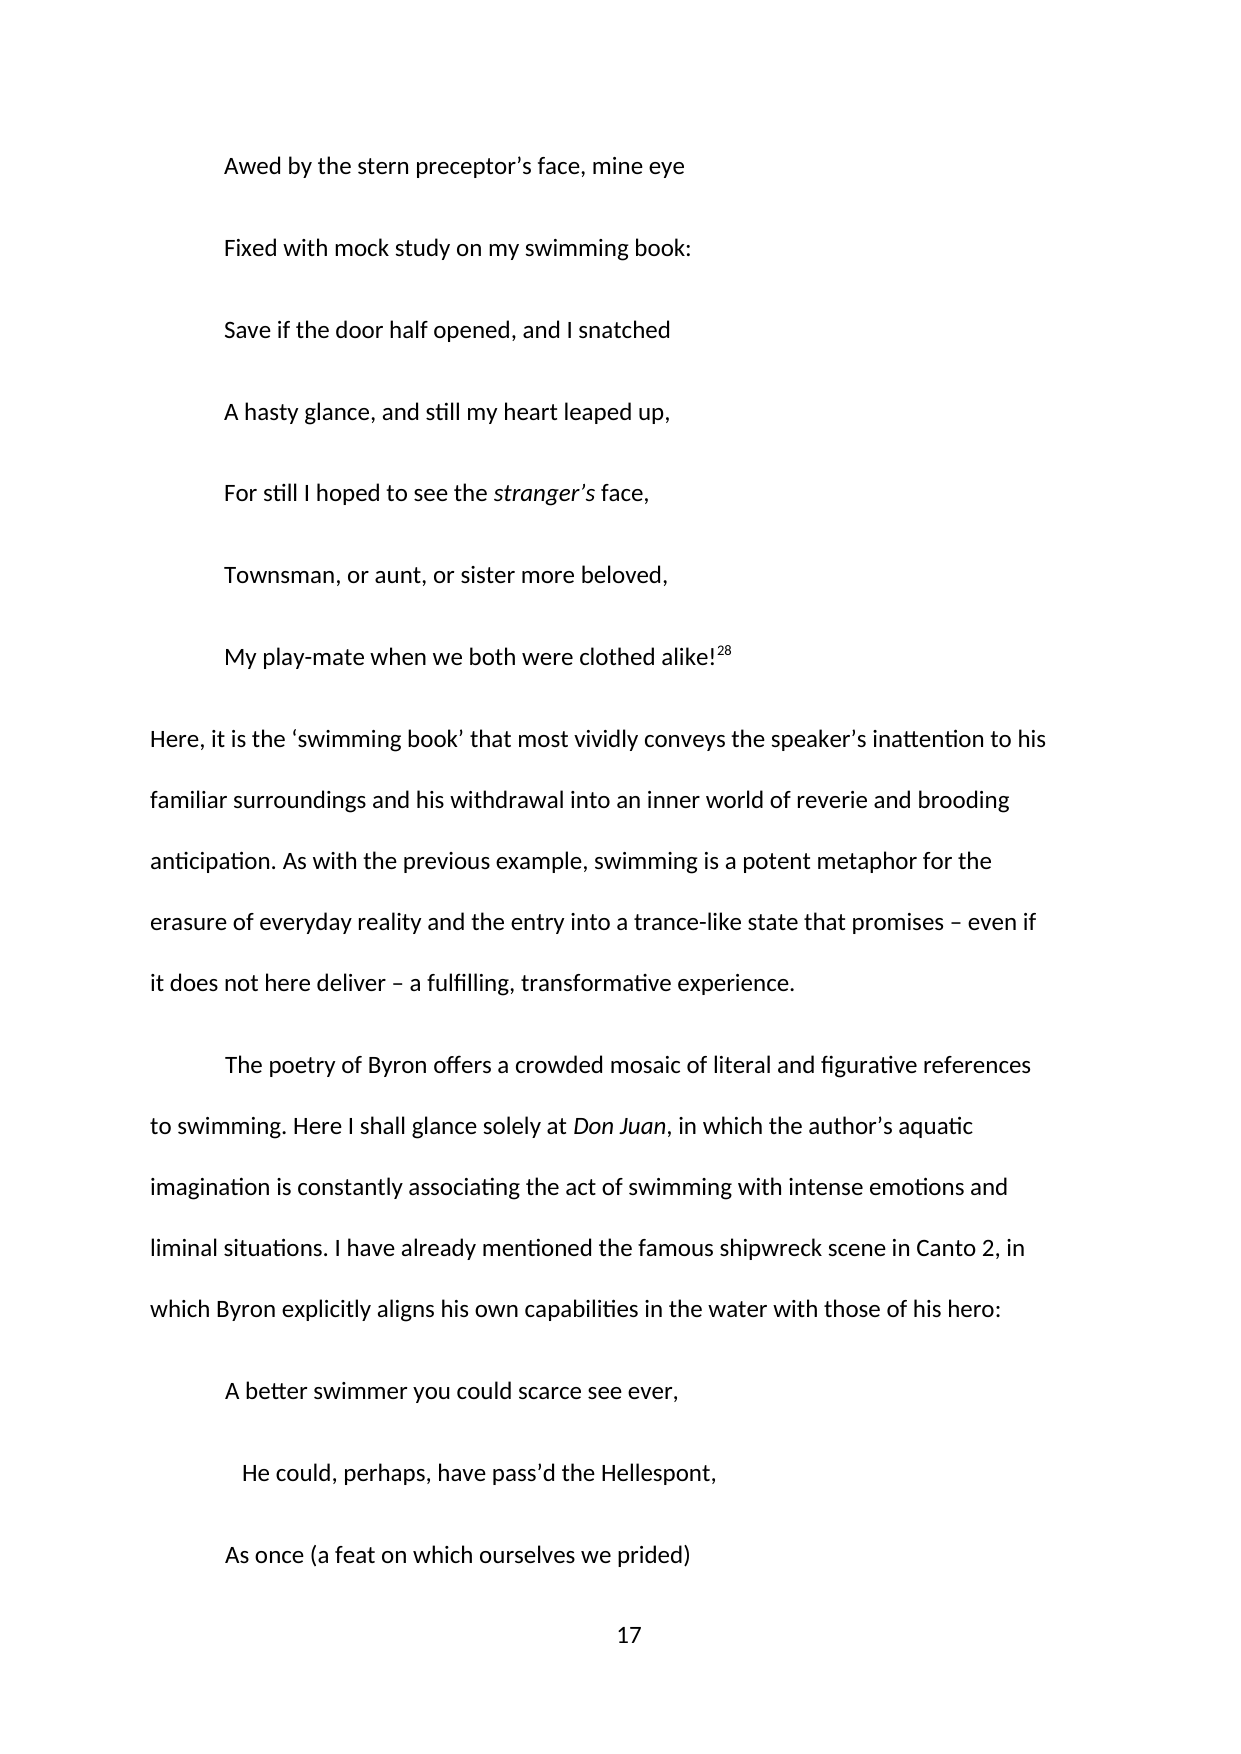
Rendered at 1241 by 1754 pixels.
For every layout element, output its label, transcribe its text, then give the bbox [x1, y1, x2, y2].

text Here, it is the ‘swimming book’ that most vividly conveys the speaker’s inattention to his familiar surroundings and his withdrawal into an inner world of reverie and brooding anticipation. As with the previous example, swimming is a potent metaphor for the erasure of everyday reality and the entry into a trance-like state that promises – even if it does not here deliver – a fulfilling, transformative experience. [150, 723, 1048, 998]
text Awed by the stern preceptor’s face, mine eye [224, 150, 1048, 181]
text The poetry of Byron offers a crowded mosaic of literal and figurative references to swimming. Here I shall glance solely at Don Juan, in which the author’s aquatic imagination is constantly associating the act of swimming with intense emotions and liminal situations. I have already mentioned the famous shipwreck scene in Canto 2, in which Byron explicitly aligns his own capabilities in the water with those of his hero: [150, 1049, 1048, 1324]
text He could, perhaps, have pass’d the Hellespont, [150, 1457, 1048, 1488]
text A better swimmer you could scarce see ever, [150, 1375, 1048, 1406]
text A hasty glance, and still my heart leaped up, [224, 396, 1048, 426]
text As once (a feat on which ourselves we prided) [150, 1539, 1048, 1569]
text Fixed with mock study on my swimming book: [224, 232, 1048, 262]
text Save if the door half opened, and I snatched [224, 314, 1048, 344]
text My play-mate when we both were clothed alike! [224, 641, 1048, 672]
text For still I hoped to see the stranger’s face, [224, 477, 1048, 508]
text Townsman, or aunt, or sister more beloved, [224, 559, 1048, 590]
